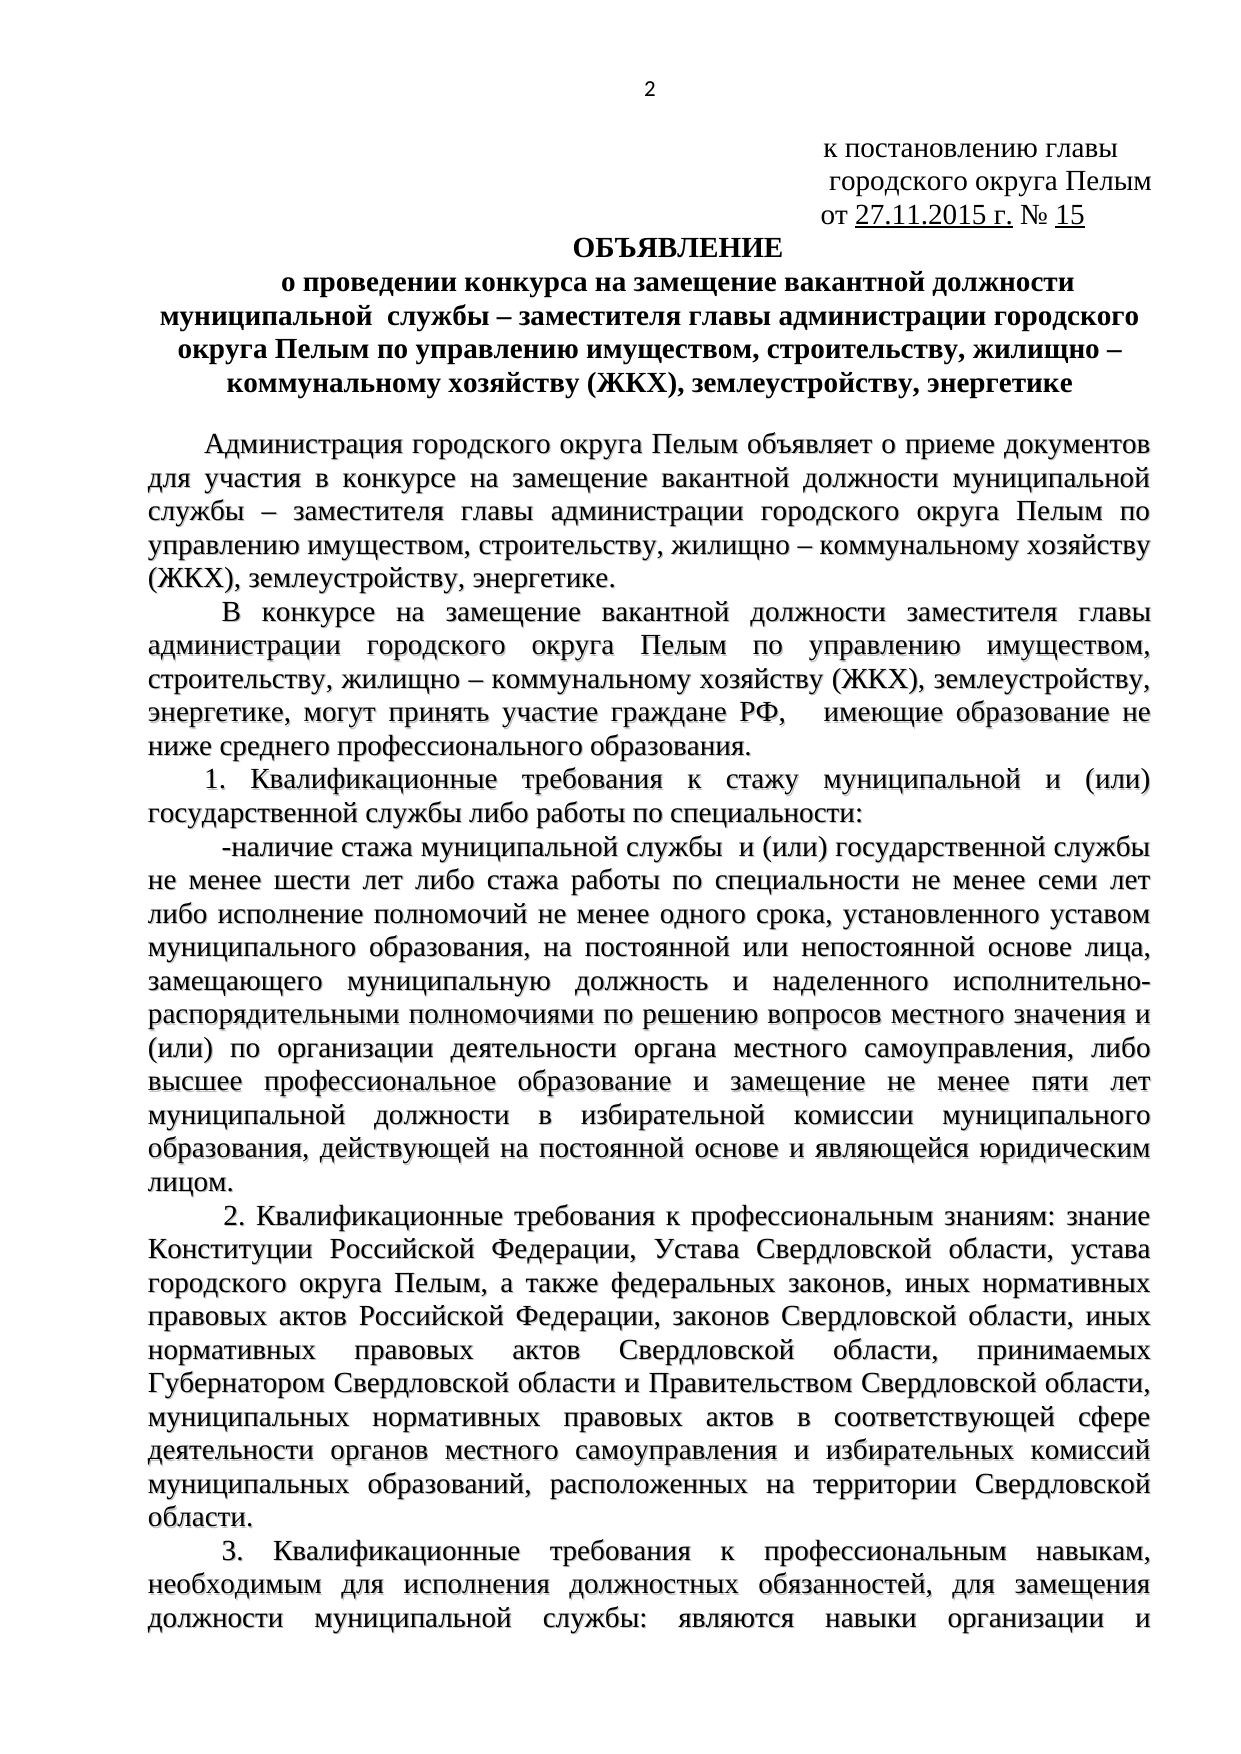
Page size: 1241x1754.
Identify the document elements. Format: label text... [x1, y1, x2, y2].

text -наличие стажа муниципальной службы и (или) государственной службы не менее шести лет либо стажа работы по специальности не менее семи лет либо исполнение полномочий не менее одного срока, установленного уставом муниципального образования, на постоянной или непостоянной основе лица, замещающего муниципальную должность и наделенного исполнительно-распорядительными полномочиями по решению вопросов местного значения и (или) по организации деятельности органа местного самоуправления, либо высшее профессиональное образование и замещение не менее пяти лет муниципальной должности в избирательной комиссии муниципального образования, действующей на постоянной основе и являющейся юридическим лицом. [148, 829, 1152, 1198]
text Администрация городского округа Пелым объявляет о приеме документов для участия в конкурсе на замещение вакантной должности муниципальной службы – заместителя главы администрации городского округа Пелым по управлению имуществом, строительству, жилищно – коммунальному хозяйству (ЖКХ), землеустройству, энергетике. [148, 426, 1152, 594]
text В конкурсе на замещение вакантной должности заместителя главы администрации городского округа Пелым по управлению имуществом, строительству, жилищно – коммунальному хозяйству (ЖКХ), землеустройству, энергетике, могут принять участие граждане РФ, имеющие образование не ниже среднего профессионального образования. [148, 594, 1152, 762]
text к постановлению главы [148, 130, 1152, 163]
text ОБЪЯВЛЕНИЕ [148, 231, 1152, 264]
text 2. Квалификационные требования к профессиональным знаниям: знание Конституции Российской Федерации, Устава Свердловской области, устава городского округа Пелым, а также федеральных законов, иных нормативных правовых актов Российской Федерации, законов Свердловской области, иных нормативных правовых актов Свердловской области, принимаемых Губернатором Свердловской области и Правительством Свердловской области, муниципальных нормативных правовых актов в соответствующей сфере деятельности органов местного самоуправления и избирательных комиссий муниципальных образований, расположенных на территории Свердловской области. [148, 1198, 1152, 1533]
text городского округа Пелым [148, 163, 1152, 197]
text от 27.11.2015 г. № 15 [148, 197, 1152, 231]
text о проведении конкурса на замещение вакантной должности муниципальной службы – заместителя главы администрации городского округа Пелым по управлению имуществом, строительству, жилищно – коммунальному хозяйству (ЖКХ), землеустройству, энергетике [148, 264, 1152, 398]
text 1. Квалификационные требования к стажу муниципальной и (или) государственной службы либо работы по специальности: [148, 762, 1152, 829]
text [148, 1533, 1152, 1634]
